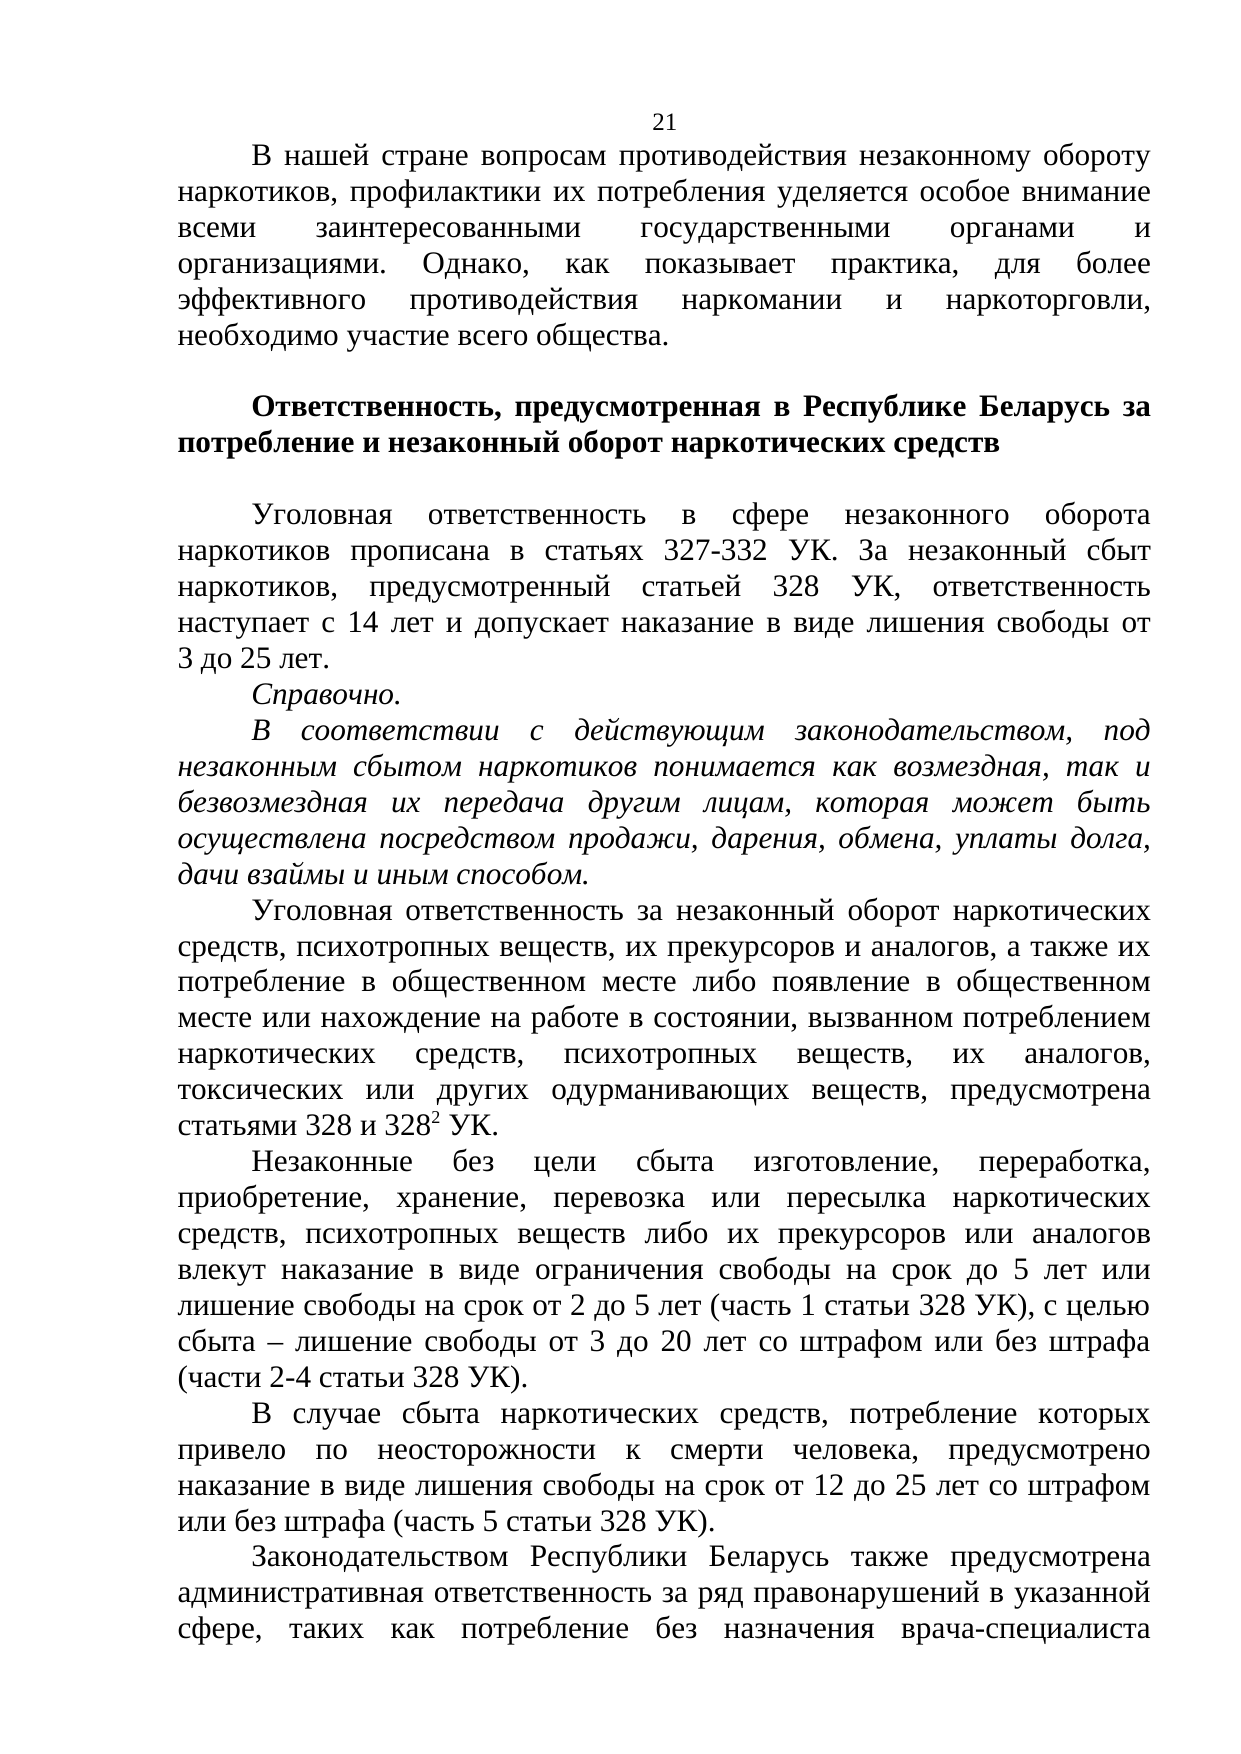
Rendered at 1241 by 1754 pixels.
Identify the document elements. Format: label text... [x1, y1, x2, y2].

text Уголовная ответственность за незаконный оборот наркотических средств, психотропных веществ, их прекурсоров и аналогов, а также их потребление в общественном месте либо появление в общественном месте или нахождение на работе в состоянии, вызванном потреблением наркотических средств, психотропных веществ, их аналогов, токсических или других одурманивающих веществ, предусмотрена статьями 328 и 3282 УК. [177, 891, 1152, 1142]
text В случае сбыта наркотических средств, потребление которых привело по неосторожности к смерти человека, предусмотрено наказание в виде лишения свободы на срок от 12 до 25 лет со штрафом или без штрафа (часть 5 статьи 328 УК). [177, 1394, 1152, 1538]
text В соответствии с действующим законодательством, под незаконным сбытом наркотиков понимается как возмездная, так и безвозмездная их передача другим лицам, которая может быть осуществлена посредством продажи, дарения, обмена, уплаты долга, дачи взаймы и иным способом. [177, 711, 1152, 891]
text В нашей стране вопросам противодействия незаконному обороту наркотиков, профилактики их потребления уделяется особое внимание всеми заинтересованными государственными органами и организациями. Однако, как показывает практика, для более эффективного противодействия наркомании и наркоторговли, необходимо участие всего общества. [177, 136, 1152, 352]
text Справочно. [177, 675, 1152, 711]
text Уголовная ответственность в сфере незаконного оборота наркотиков прописана в статьях 327-332 УК. За незаконный сбыт наркотиков, предусмотренный статьей 328 УК, ответственность наступает с 14 лет и допускает наказание в виде лишения свободы от 3 до 25 лет. [177, 496, 1152, 675]
text Ответственность, предусмотренная в Республике Беларусь за потребление и незаконный оборот наркотических средств [177, 388, 1152, 459]
text Незаконные без цели сбыта изготовление, переработка, приобретение, хранение, перевозка или пересылка наркотических средств, психотропных веществ либо их прекурсоров или аналогов влекут наказание в виде ограничения свободы на срок до 5 лет или лишение свободы на срок от 2 до 5 лет (часть 1 статьи 328 УК), с целью сбыта – лишение свободы от 3 до 20 лет со штрафом или без штрафа (части 2-4 статьи 328 УК). [177, 1142, 1152, 1394]
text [177, 1538, 1152, 1646]
